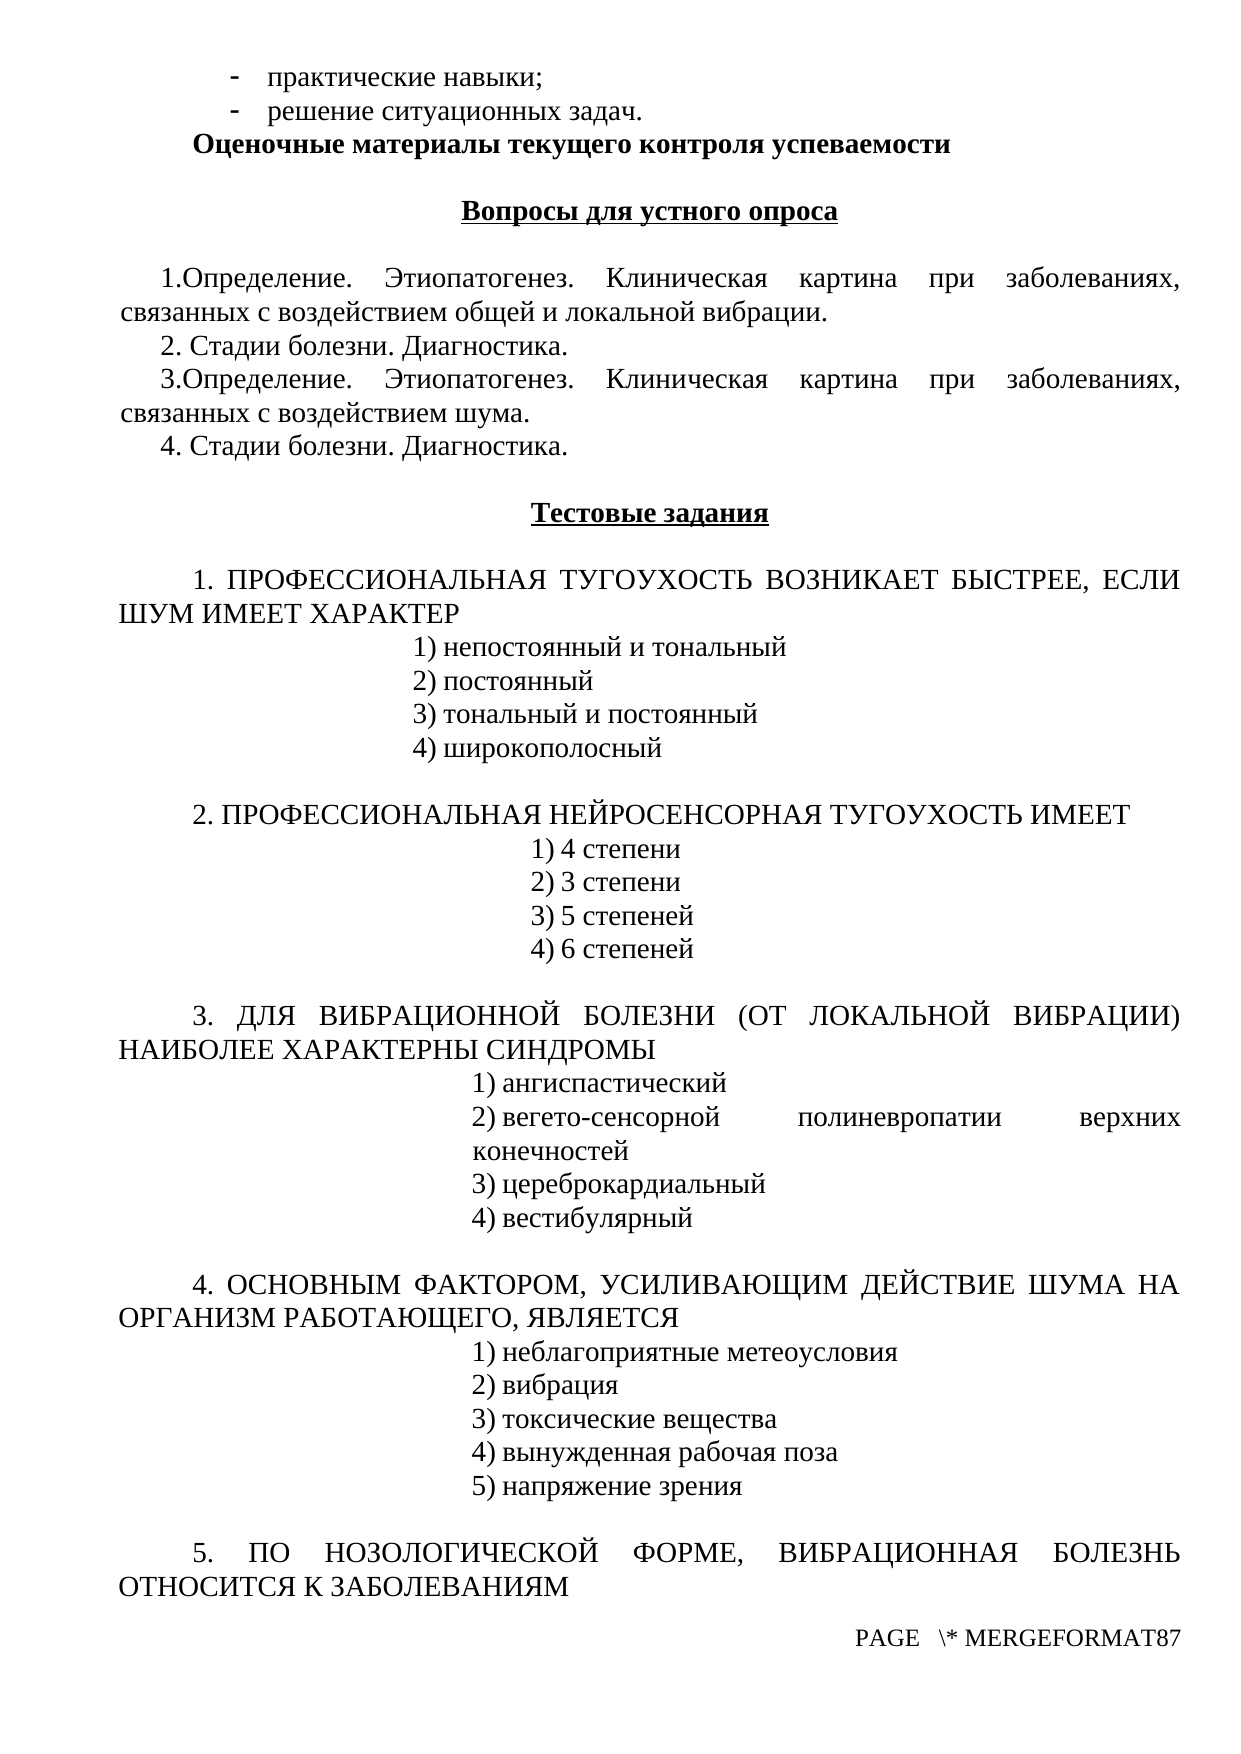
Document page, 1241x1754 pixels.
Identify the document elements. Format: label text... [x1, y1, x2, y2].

list 5 степеней [530, 898, 1181, 931]
list 3 степени [530, 864, 1181, 898]
list 4 степени [530, 831, 1181, 864]
list решение ситуационных задач. [229, 93, 1181, 126]
list 6 степеней [530, 931, 1181, 965]
list вибрация [471, 1367, 1181, 1401]
text 2. ПРОФЕССИОНАЛЬНАЯ НЕЙРОСЕНСОРНАЯ ТУГОУХОСТЬ ИМЕЕТ [118, 797, 1181, 831]
list вынужденная рабочая поза [471, 1434, 1181, 1468]
list широкополосный [412, 730, 1181, 764]
list тональный и постоянный [412, 697, 1181, 730]
list непостоянный и тональный [412, 629, 1181, 663]
text 5. ПО НОЗОЛОГИЧЕСКОЙ ФОРМЕ, ВИБРАЦИОННАЯ БОЛЕЗНЬ ОТНОСИТСЯ К ЗАБОЛЕВАНИЯМ [118, 1535, 1181, 1602]
text Вопросы для устного опроса [118, 193, 1181, 227]
list неблагоприятные метеоусловия [471, 1334, 1181, 1367]
text Тестовые задания [118, 495, 1181, 529]
text 2. Стадии болезни. Диагностика. [120, 328, 1181, 361]
list токсические вещества [471, 1401, 1181, 1434]
text 3.Определение. Этиопатогенез. Клиническая картина при заболеваниях, связанных с воздействием шума. [120, 361, 1181, 428]
list постоянный [412, 663, 1181, 697]
text 4. ОСНОВНЫМ ФАКТОРОМ, УСИЛИВАЮЩИМ ДЕЙСТВИЕ ШУМА НА ОРГАНИЗМ РАБОТАЮЩЕГО, ЯВЛЯЕТСЯ [118, 1267, 1181, 1334]
list вегето-сенсорной полиневропатии верхних конечностей [471, 1099, 1181, 1166]
text 3. ДЛЯ ВИБРАЦИОННОЙ БОЛЕЗНИ (ОТ ЛОКАЛЬНОЙ ВИБРАЦИИ) НАИБОЛЕЕ ХАРАКТЕРНЫ СИНДРОМЫ [118, 998, 1181, 1066]
list напряжение зрения [471, 1468, 1181, 1502]
text 1.Определение. Этиопатогенез. Клиническая картина при заболеваниях, связанных с воздействием общей и локальной вибрации. [120, 261, 1181, 328]
list вестибулярный [471, 1200, 1181, 1233]
list практические навыки; [229, 59, 1181, 93]
text 4. Стадии болезни. Диагностика. [120, 428, 1181, 462]
list ангиспастический [471, 1066, 1181, 1099]
list Оценочные материалы текущего контроля успеваемости [192, 126, 1181, 160]
text 1. ПРОФЕССИОНАЛЬНАЯ ТУГОУХОСТЬ ВОЗНИКАЕТ БЫСТРЕЕ, ЕСЛИ ШУМ ИМЕЕТ ХАРАКТЕР [118, 562, 1181, 629]
list цереброкардиальный [471, 1166, 1181, 1200]
